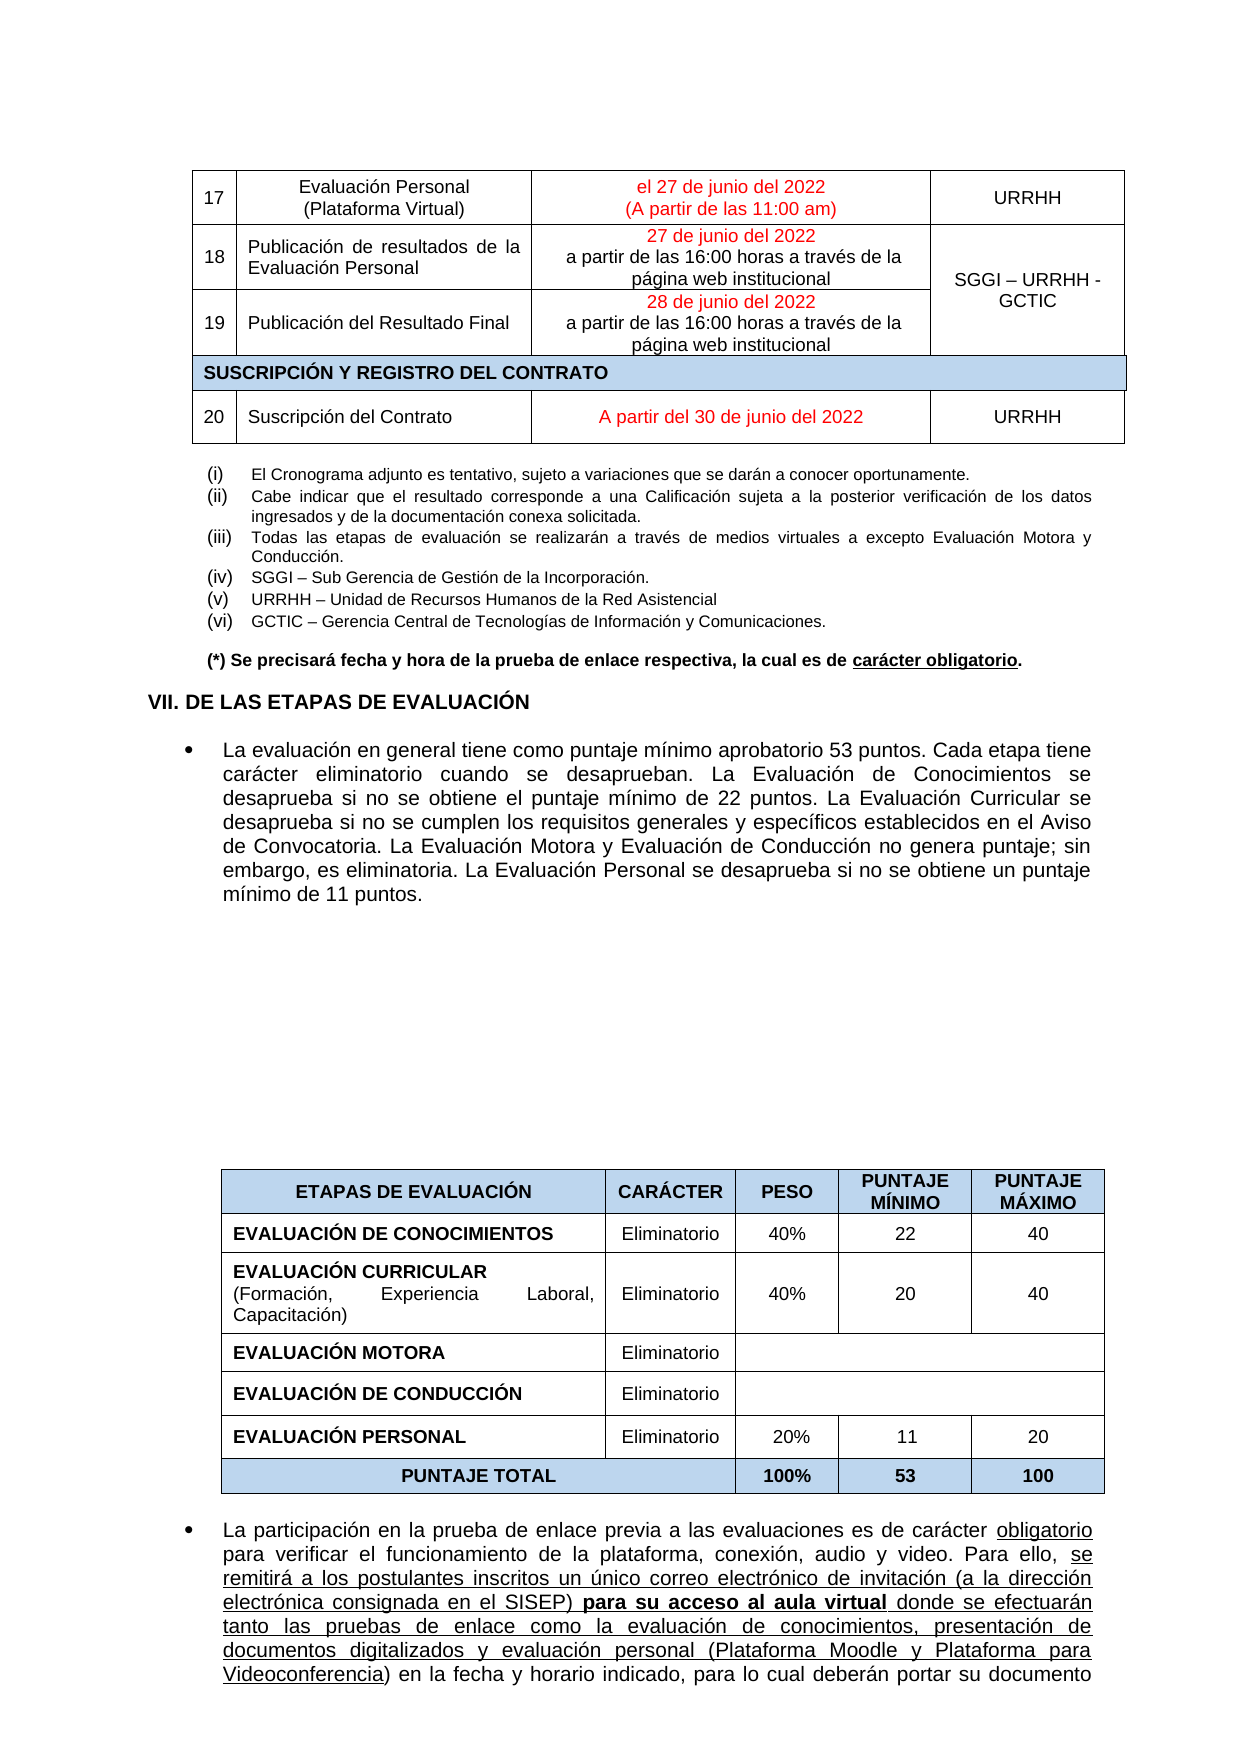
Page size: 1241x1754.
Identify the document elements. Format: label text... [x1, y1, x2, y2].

table_cell 53 [839, 1459, 971, 1493]
table_cell Eliminatorio [606, 1334, 735, 1371]
table_cell 19 [193, 290, 236, 355]
table_cell EVALUACIÓN DE CONOCIMIENTOS [222, 1214, 605, 1252]
table_cell EVALUACIÓN MOTORA [222, 1334, 605, 1371]
table_cell A partir del 30 de junio del 2022 [532, 391, 930, 443]
table_cell [736, 1334, 1104, 1371]
table_cell Publicación de resultados de la Evaluación Personal [237, 225, 531, 289]
table_cell SGGI – URRHH - GCTIC [931, 225, 1124, 355]
table_cell Eliminatorio [606, 1253, 735, 1333]
table_cell Eliminatorio [606, 1214, 735, 1252]
table_cell Suscripción del Contrato [237, 391, 531, 443]
list La evaluación en general tiene como puntaje mínimo aprobatorio 53 puntos. Cada etapa tiene carácter eliminatorio cuando se desaprueban. La Evaluación de Conocimientos se desaprueba si no se obtiene el puntaje mínimo de 22 puntos. La Evaluación Curricular se desaprueba si no se cumplen los requisitos generales y específicos establecidos en el Aviso de Convocatoria. La Evaluación Motora y Evaluación de Conducción no genera puntaje; sin embargo, es eliminatoria. La Evaluación Personal se desaprueba si no se obtiene un puntaje mínimo de 11 puntos. [185, 738, 1092, 905]
list El Cronograma adjunto es tentativo, sujeto a variaciones que se darán a conocer oportunamente. [207, 463, 1092, 485]
table_cell 28 de junio del 2022 a partir de las 16:00 horas a través de la página web institucional [532, 290, 930, 355]
list Cabe indicar que el resultado corresponde a una Calificación sujeta a la posterior verificación de los datos ingresados y de la documentación conexa solicitada. [207, 485, 1092, 526]
table_cell 40% [736, 1253, 838, 1333]
table_cell 22 [839, 1214, 971, 1252]
table_cell Publicación del Resultado Final [237, 290, 531, 355]
table_header CARÁCTER [606, 1170, 735, 1213]
table_cell 11 [839, 1416, 971, 1458]
list (*) Se precisará fecha y hora de la prueba de enlace respectiva, la cual es de carácter obligatorio. [207, 650, 1092, 671]
table_cell [736, 1372, 1104, 1414]
table_header PUNTAJE MÍNIMO [839, 1170, 971, 1213]
table_cell 17 [193, 171, 236, 224]
list DE LAS ETAPAS DE EVALUACIÓN [148, 690, 1092, 714]
table_header ETAPAS DE EVALUACIÓN [222, 1170, 605, 1213]
table_cell 20 [193, 391, 236, 443]
table_cell EVALUACIÓN DE CONDUCCIÓN [222, 1372, 605, 1414]
table_header PESO [736, 1170, 838, 1213]
table_cell EVALUACIÓN CURRICULAR (Formación, Experiencia Laboral, Capacitación) [222, 1253, 605, 1333]
table_cell 27 de junio del 2022 a partir de las 16:00 horas a través de la página web institucional [532, 225, 930, 289]
table_cell Eliminatorio [606, 1416, 735, 1458]
table_cell 18 [193, 225, 236, 289]
table_cell 20 [972, 1416, 1104, 1458]
table_cell el 27 de junio del 2022 (A partir de las 11:00 am) [532, 171, 930, 224]
table_cell URRHH [931, 171, 1124, 224]
table_cell 100% [736, 1459, 838, 1493]
table_cell Eliminatorio [606, 1372, 735, 1414]
table_cell Evaluación Personal (Plataforma Virtual) [237, 171, 531, 224]
table_cell PUNTAJE TOTAL [222, 1459, 735, 1493]
table_cell 100 [972, 1459, 1104, 1493]
table_cell 40% [736, 1214, 838, 1252]
list URRHH – Unidad de Recursos Humanos de la Red Asistencial [207, 588, 1092, 609]
list SGGI – Sub Gerencia de Gestión de la Incorporación. [207, 566, 1092, 588]
table_header PUNTAJE MÁXIMO [972, 1170, 1104, 1213]
table_cell URRHH [931, 391, 1124, 443]
table_cell 20% [736, 1416, 838, 1458]
table_cell EVALUACIÓN PERSONAL [222, 1416, 605, 1458]
table_cell 40 [972, 1253, 1104, 1333]
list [185, 1518, 1092, 1686]
list GCTIC – Gerencia Central de Tecnologías de Información y Comunicaciones. [207, 609, 1092, 631]
table_cell 20 [839, 1253, 971, 1333]
table_cell SUSCRIPCIÓN Y REGISTRO DEL CONTRATO [193, 356, 1126, 390]
table_cell 40 [972, 1214, 1104, 1252]
list Todas las etapas de evaluación se realizarán a través de medios virtuales a excepto Evaluación Motora y Conducción. [207, 526, 1092, 566]
